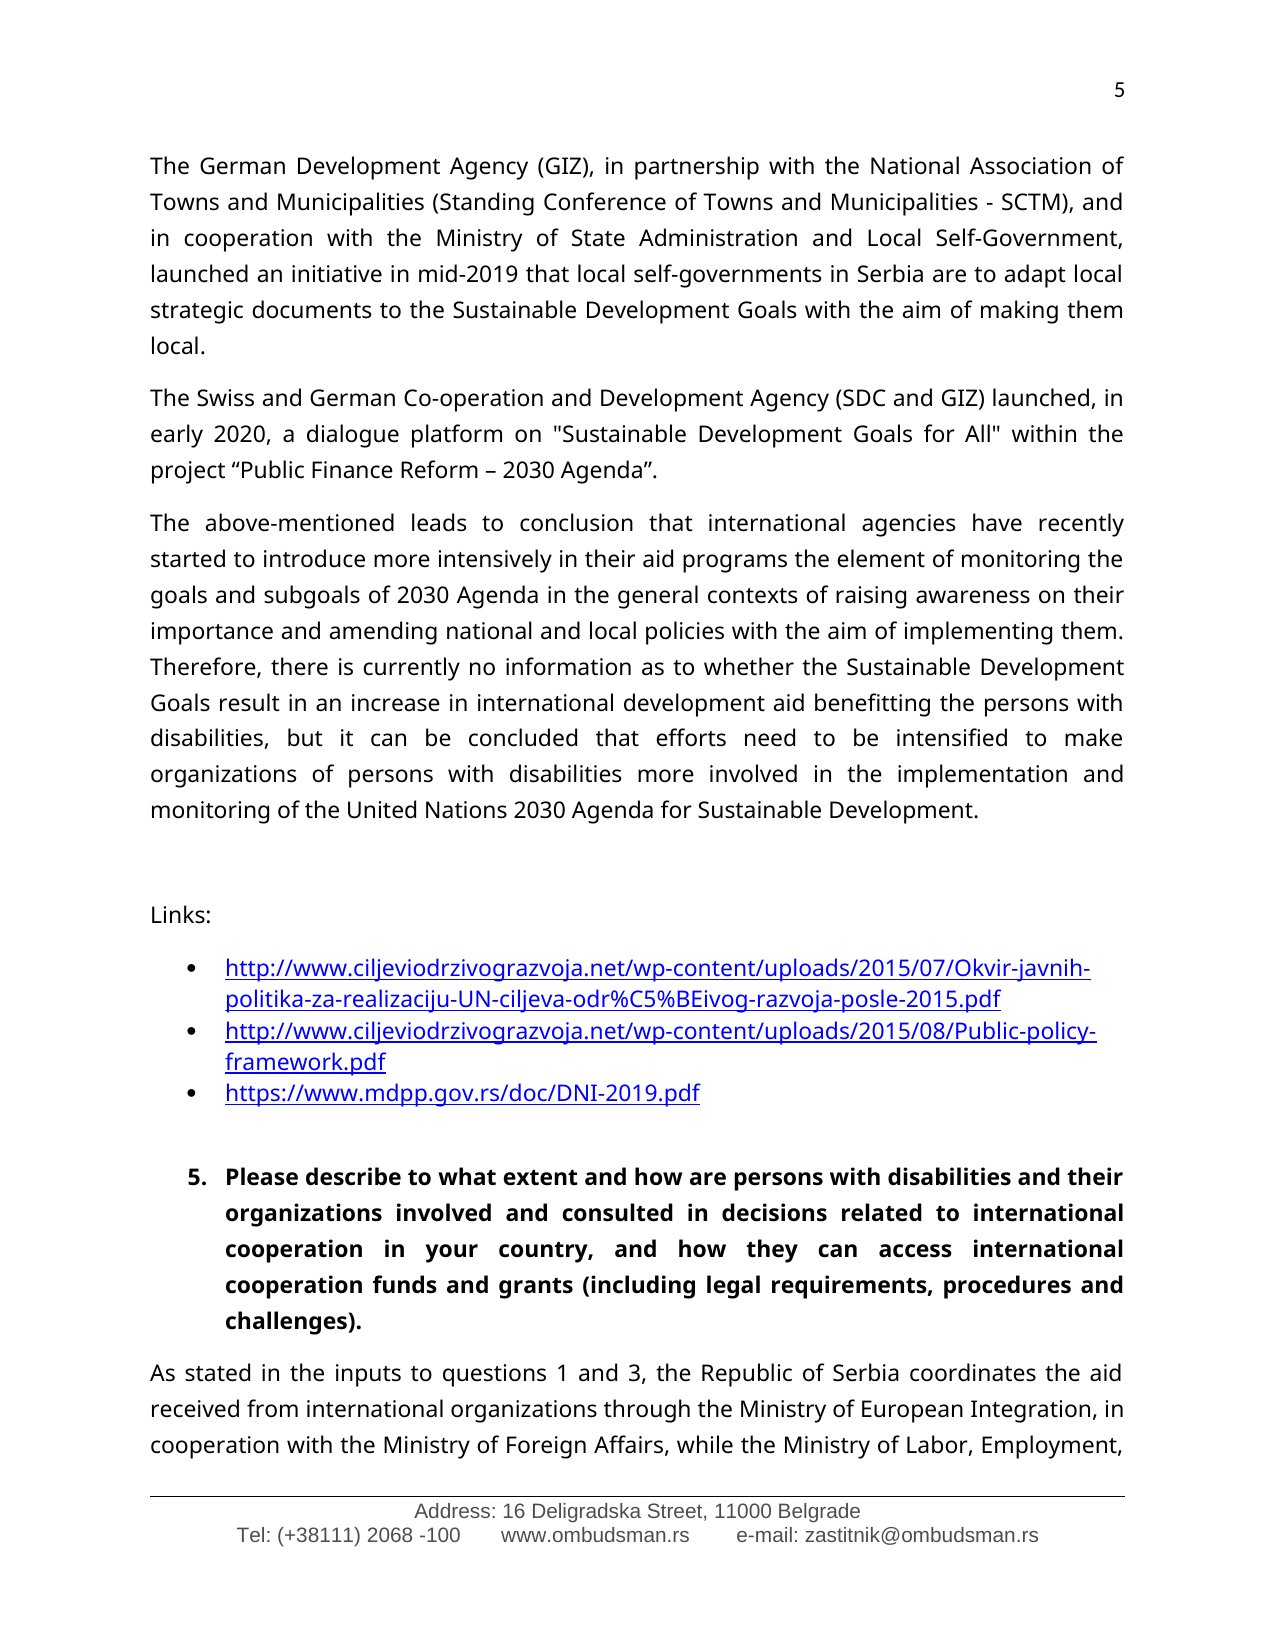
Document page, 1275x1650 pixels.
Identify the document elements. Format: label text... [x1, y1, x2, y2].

text The Swiss and German Co-operation and Development Agency (SDC and GIZ) launched, in early 2020, a dialogue platform on "Sustainable Development Goals for All" within the project “Public Finance Reform – 2030 Agenda”. [150, 382, 1125, 485]
list http://www.ciljeviodrzivograzvoja.net/wp-content/uploads/2015/07/Okvir-javnih-politika-za-realizaciju-UN-ciljeva-odr%C5%BEivog-razvoja-posle-2015.pdf [187, 952, 1125, 1014]
list http://www.ciljeviodrzivograzvoja.net/wp-content/uploads/2015/08/Public-policy-framework.pdf [187, 1014, 1125, 1077]
list https://www.mdpp.gov.rs/doc/DNI-2019.pdf [187, 1077, 1125, 1108]
list Please describe to what extent and how are persons with disabilities and their organizations involved and consulted in decisions related to international cooperation in your country, and how they can access international cooperation funds and grants (including legal requirements, procedures and challenges). [187, 1161, 1125, 1336]
text The above-mentioned leads to conclusion that international agencies have recently started to introduce more intensively in their aid programs the element of monitoring the goals and subgoals of 2030 Agenda in the general contexts of raising awareness on their importance and amending national and local policies with the aim of implementing them. Therefore, there is currently no information as to whether the Sustainable Development Goals result in an increase in international development aid benefitting the persons with disabilities, but it can be concluded that efforts need to be intensified to make organizations of persons with disabilities more involved in the implementation and monitoring of the United Nations 2030 Agenda for Sustainable Development. [150, 507, 1125, 826]
text Links: [150, 899, 1125, 931]
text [150, 1357, 1125, 1460]
text The German Development Agency (GIZ), in partnership with the National Association of Towns and Municipalities (Standing Conference of Towns and Municipalities - SCTM), and in cooperation with the Ministry of State Administration and Local Self-Government, launched an initiative in mid-2019 that local self-governments in Serbia are to adapt local strategic documents to the Sustainable Development Goals with the aim of making them local. [150, 150, 1125, 361]
